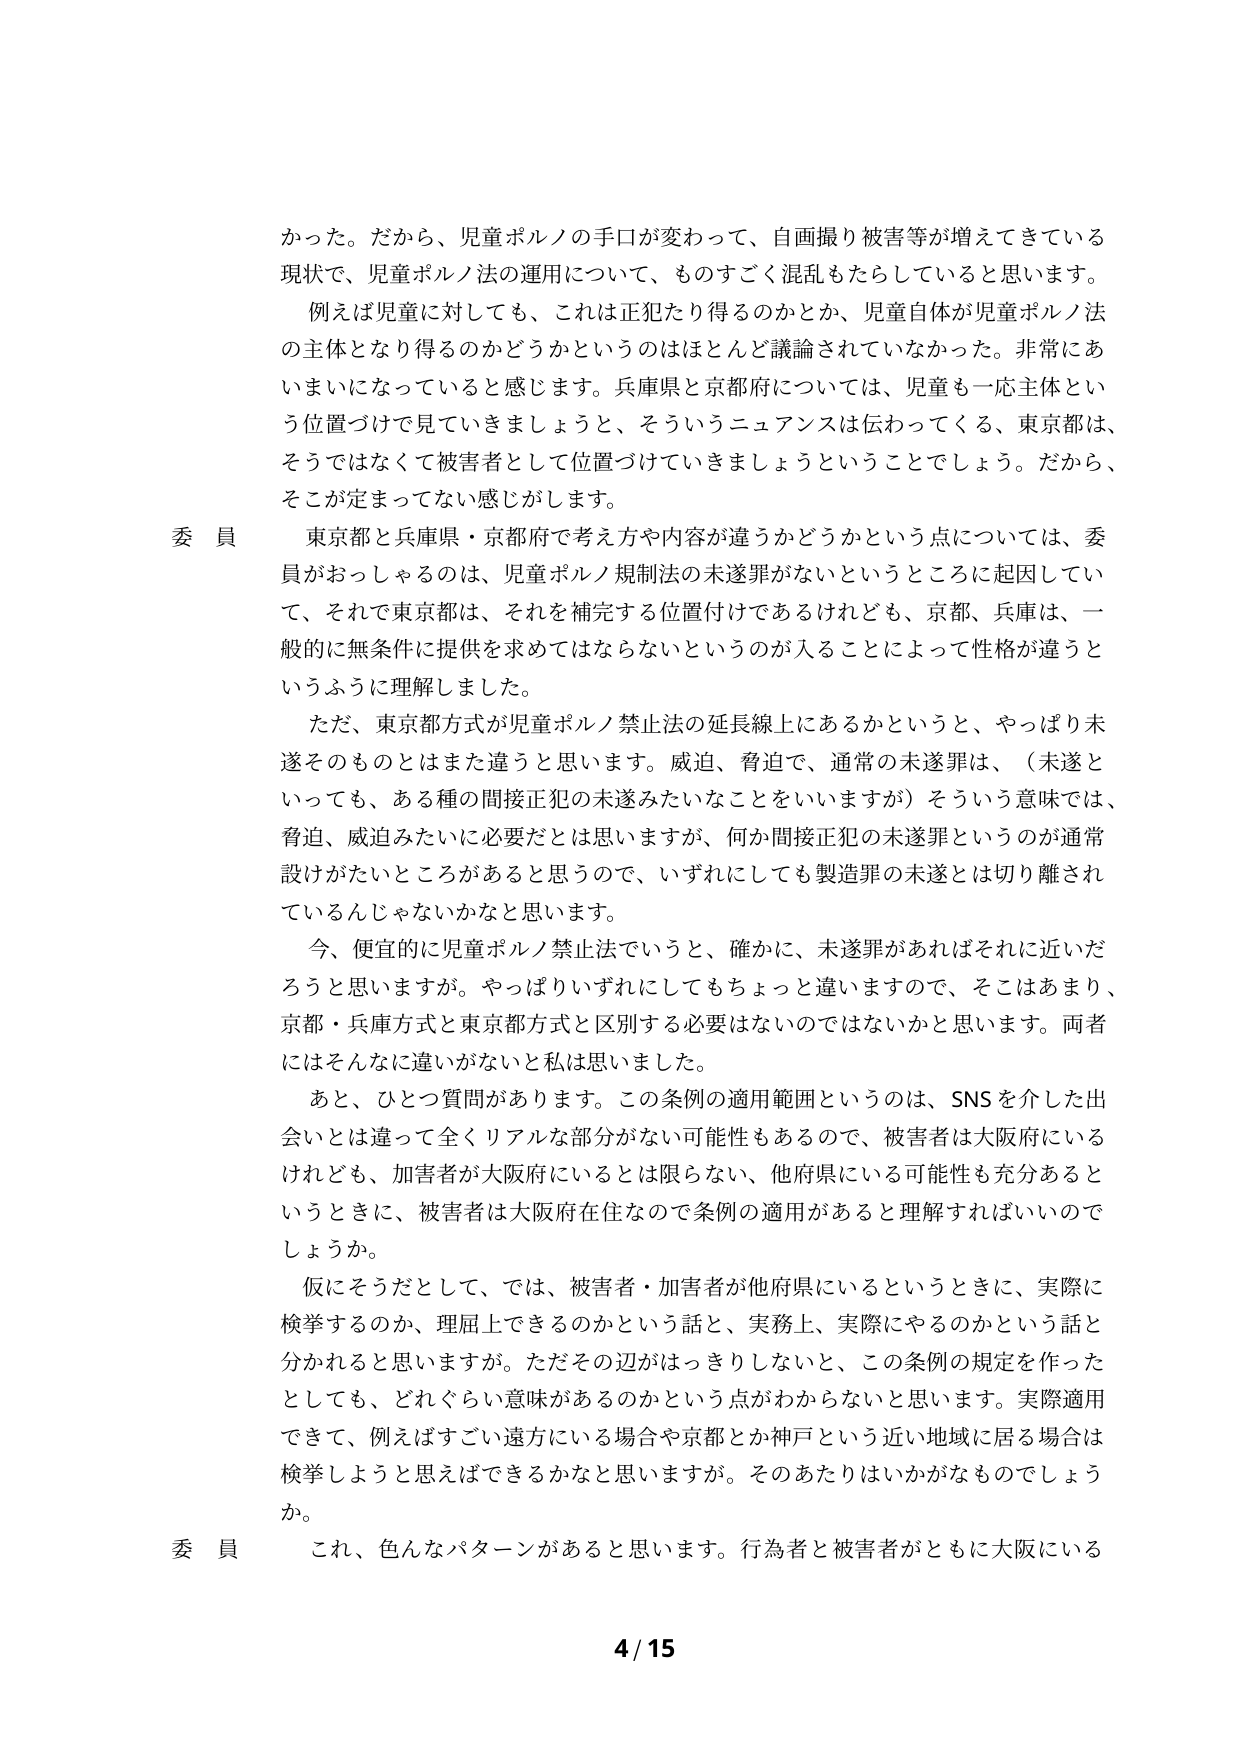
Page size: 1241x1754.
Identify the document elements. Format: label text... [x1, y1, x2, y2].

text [177, 217, 1107, 292]
text 今、便宜的に児童ポルノ禁止法でいうと、確かに、未遂罪があればそれに近いだろうと思いますが。やっぱりいずれにしてもちょっと違いますので、そこはあまり、京都・兵庫方式と東京都方式と区別する必要はないのではないかと思います。両者にはそんなに違いがないと私は思いました。 [280, 929, 1107, 1079]
text あと、ひとつ質問があります。この条例の適用範囲というのは、SNSを介した出会いとは違って全くリアルな部分がない可能性もあるので、被害者は大阪府にいるけれども、加害者が大阪府にいるとは限らない、他府県にいる可能性も充分あるというときに、被害者は大阪府在住なので条例の適用があると理解すればいいのでしょうか。 [280, 1079, 1107, 1267]
text 委 員 東京都と兵庫県・京都府で考え方や内容が違うかどうかという点については、委員がおっしゃるのは、児童ポルノ規制法の未遂罪がないというところに起因していて、それで東京都は、それを補完する位置付けであるけれども、京都、兵庫は、一般的に無条件に提供を求めてはならないというのが入ることによって性格が違うというふうに理解しました。 [171, 517, 1107, 704]
text 仮にそうだとして、では、被害者・加害者が他府県にいるというときに、実際に検挙するのか、理屈上できるのかという話と、実務上、実際にやるのかという話と分かれると思いますが。ただその辺がはっきりしないと、この条例の規定を作ったとしても、どれぐらい意味があるのかという点がわからないと思います。実際適用できて、例えばすごい遠方にいる場合や京都とか神戸という近い地域に居る場合は検挙しようと思えばできるかなと思いますが。そのあたりはいかがなものでしょうか。 [280, 1267, 1107, 1529]
text 例えば児童に対しても、これは正犯たり得るのかとか、児童自体が児童ポルノ法の主体となり得るのかどうかというのはほとんど議論されていなかった。非常にあいまいになっていると感じます。兵庫県と京都府については、児童も一応主体という位置づけで見ていきましょうと、そういうニュアンスは伝わってくる、東京都は、そうではなくて被害者として位置づけていきましょうということでしょう。だから、そこが定まってない感じがします。 [280, 292, 1107, 517]
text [171, 1529, 1107, 1567]
text ただ、東京都方式が児童ポルノ禁止法の延長線上にあるかというと、やっぱり未遂そのものとはまた違うと思います。威迫、脅迫で、通常の未遂罪は、（未遂といっても、ある種の間接正犯の未遂みたいなことをいいますが）そういう意味では、脅迫、威迫みたいに必要だとは思いますが、何か間接正犯の未遂罪というのが通常設けがたいところがあると思うので、いずれにしても製造罪の未遂とは切り離されているんじゃないかなと思います。 [280, 704, 1107, 929]
